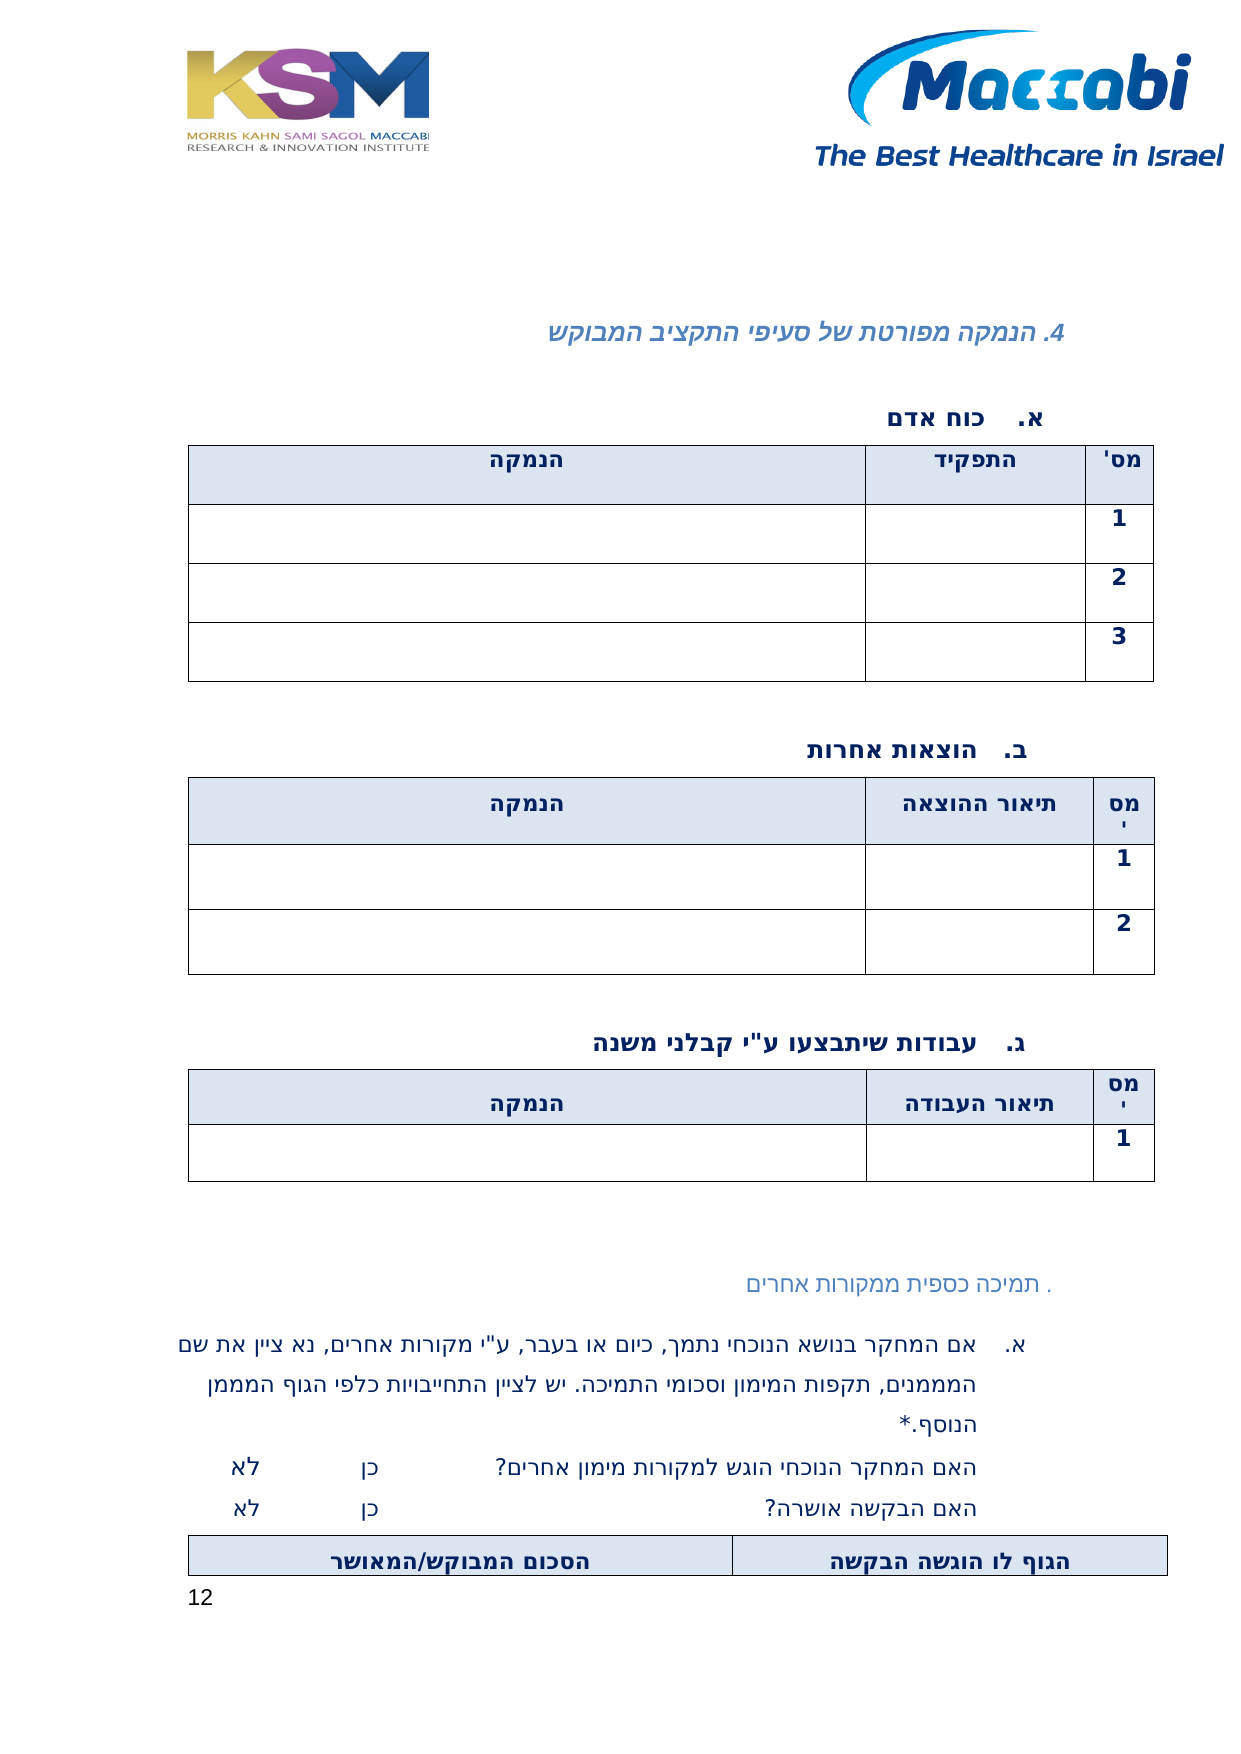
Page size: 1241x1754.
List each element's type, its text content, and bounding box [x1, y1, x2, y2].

list 4. הנמקה מפורטת של סעיפי התקציב המבוקש [187, 318, 1067, 347]
table_cell 1 [1086, 505, 1153, 563]
table_cell [189, 845, 865, 909]
table_header הגוף לו הוגשה הבקשה [733, 1536, 1167, 1575]
table_cell 2 [1094, 910, 1154, 974]
table_cell [189, 910, 865, 974]
table_header הסכום המבוקש/המאושר [189, 1536, 732, 1575]
picture [797, 23, 1241, 171]
table_header מס' [1094, 1070, 1154, 1124]
table_cell [867, 1125, 1093, 1181]
table_cell 2 [1086, 564, 1153, 622]
picture [187, 48, 429, 151]
table_cell [866, 505, 1085, 563]
subtitle הוצאות אחרות [187, 735, 1015, 764]
table_cell [189, 505, 865, 563]
subtitle כוח אדם [187, 403, 1031, 432]
table_header הנמקה [189, 446, 865, 504]
table_cell [866, 623, 1085, 681]
table_header הנמקה [189, 1070, 866, 1124]
table_cell [189, 623, 865, 681]
table_cell 1 [1094, 845, 1154, 909]
table_cell [866, 564, 1085, 622]
table_header תיאור העבודה [867, 1070, 1093, 1124]
table_header מס' [1094, 778, 1154, 844]
table_cell 1 [1094, 1125, 1154, 1181]
table_header תיאור ההוצאה [866, 778, 1093, 844]
table_cell [189, 1125, 866, 1181]
table_cell [189, 564, 865, 622]
table_cell [866, 910, 1093, 974]
table_cell 3 [1086, 623, 1153, 681]
table_header הנמקה [189, 778, 865, 844]
subtitle עבודות שיתבצעו ע"י קבלני משנה [187, 1028, 1015, 1057]
table_header התפקיד [866, 446, 1085, 504]
table_cell [866, 845, 1093, 909]
list אם המחקר בנושא הנוכחי נתמך, כיום או בעבר, ע"י מקורות אחרים, נא ציין את שם המממנים, תקפות המימון וסכומי התמיכה. יש לציין התחייבויות כלפי הגוף המממן הנוסף.* האם המחקר הנוכחי הוגש למקורות מימון אחרים? כן לא האם הבקשה אושרה? כן לא [158, 1331, 1015, 1522]
text . תמיכה כספית ממקורות אחרים [187, 1271, 1053, 1297]
table_header מס' [1086, 446, 1153, 504]
